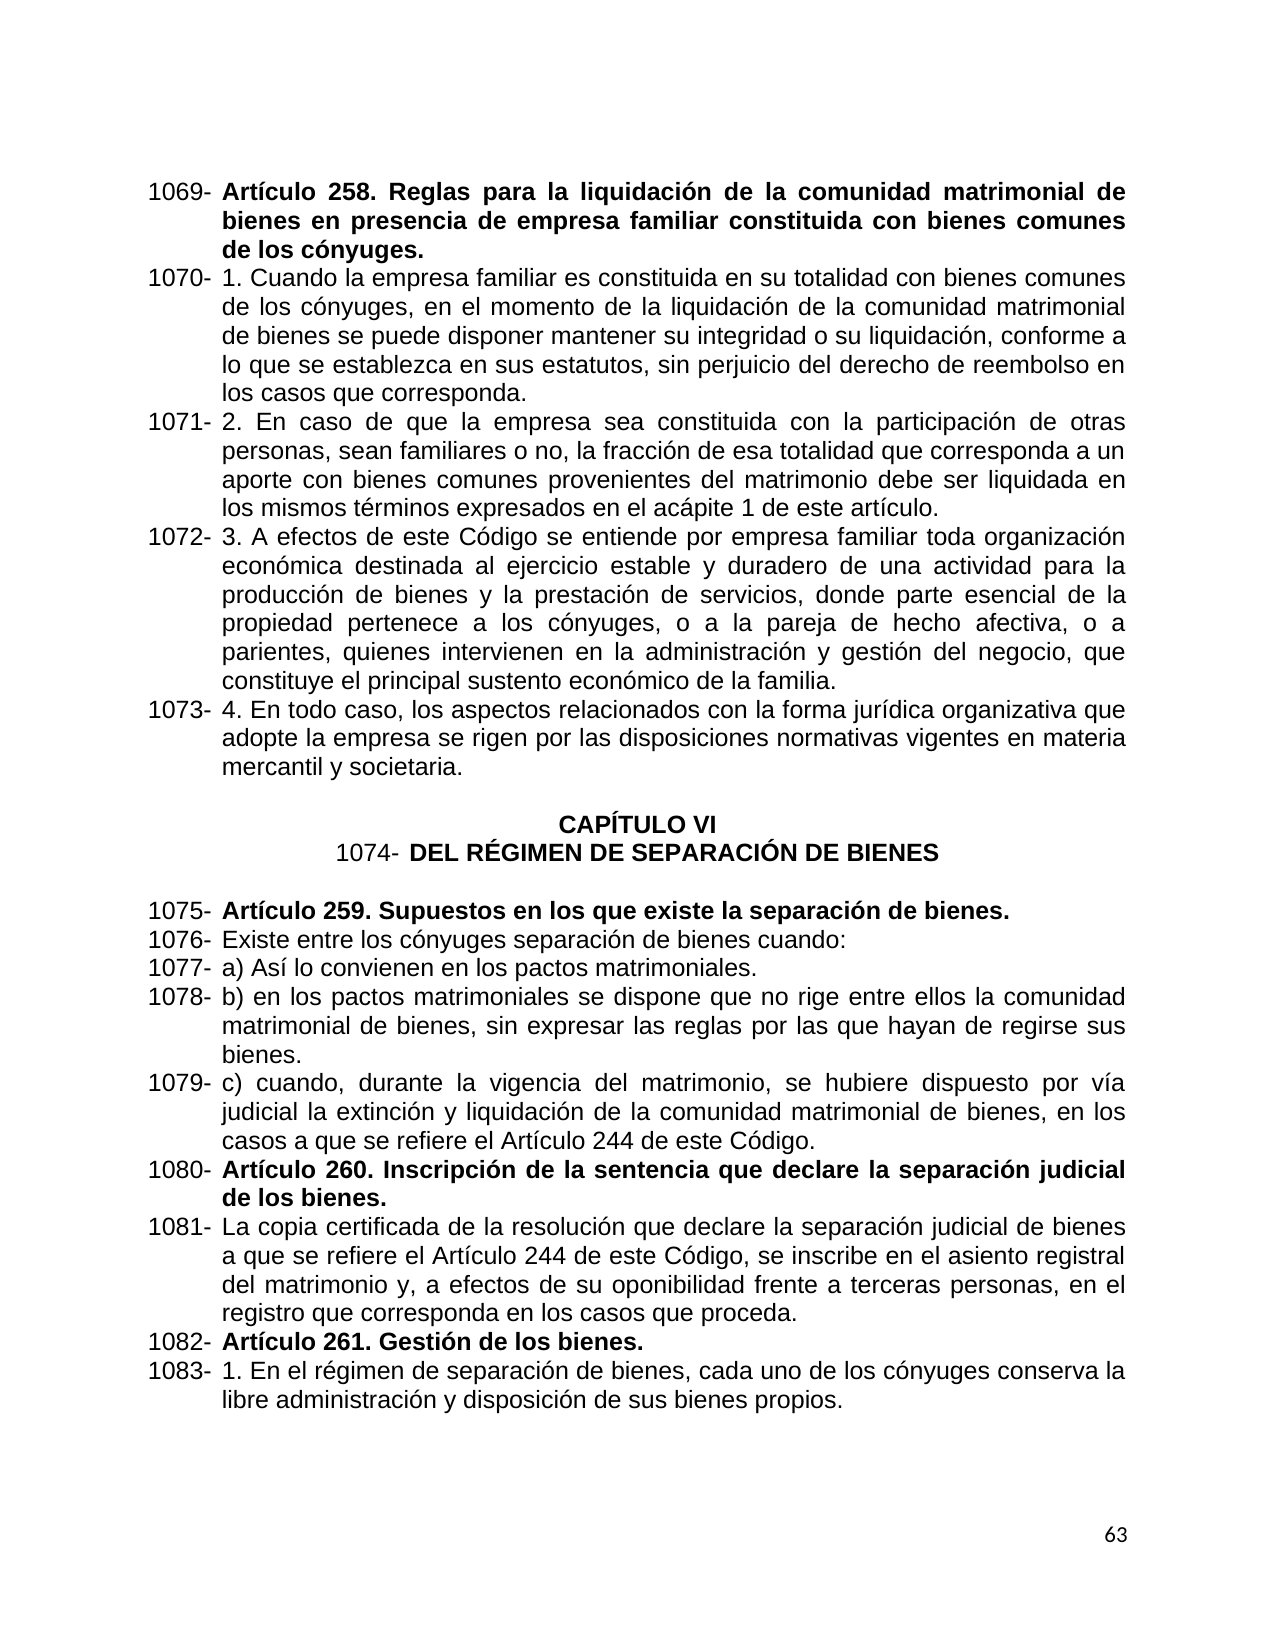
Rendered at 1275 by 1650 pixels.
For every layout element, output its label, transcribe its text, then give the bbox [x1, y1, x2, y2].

list Artículo 259. Supuestos en los que existe la separación de bienes. [148, 896, 1127, 925]
list Existe entre los cónyuges separación de bienes cuando: [148, 925, 1127, 953]
list 1. Cuando la empresa familiar es constituida en su totalidad con bienes comunes de los cónyuges, en el momento de la liquidación de la comunidad matrimonial de bienes se puede disponer mantener su integridad o su liquidación, conforme a lo que se establezca en sus estatutos, sin perjuicio del derecho de reembolso en los casos que corresponda. [148, 263, 1127, 407]
list Artículo 260. Inscripción de la sentencia que declare la separación judicial de los bienes. [148, 1155, 1127, 1212]
list Artículo 258. Reglas para la liquidación de la comunidad matrimonial de bienes en presencia de empresa familiar constituida con bienes comunes de los cónyuges. [148, 177, 1127, 263]
list La copia certificada de la resolución que declare la separación judicial de bienes a que se refiere el Artículo 244 de este Código, se inscribe en el asiento registral del matrimonio y, a efectos de su oponibilidad frente a terceras personas, en el registro que corresponda en los casos que proceda. [148, 1212, 1127, 1327]
list DEL RÉGIMEN DE SEPARACIÓN DE BIENES [148, 838, 1127, 867]
list b) en los pactos matrimoniales se dispone que no rige entre ellos la comunidad matrimonial de bienes, sin expresar las reglas por las que hayan de regirse sus bienes. [148, 982, 1127, 1068]
list Artículo 261. Gestión de los bienes. [148, 1327, 1127, 1356]
list a) Así lo convienen en los pactos matrimoniales. [148, 953, 1127, 982]
list 3. A efectos de este Código se entiende por empresa familiar toda organización económica destinada al ejercicio estable y duradero de una actividad para la producción de bienes y la prestación de servicios, donde parte esencial de la propiedad pertenece a los cónyuges, o a la pareja de hecho afectiva, o a parientes, quienes intervienen en la administración y gestión del negocio, que constituye el principal sustento económico de la familia. [148, 522, 1127, 695]
list 1. En el régimen de separación de bienes, cada uno de los cónyuges conserva la libre administración y disposición de sus bienes propios. [148, 1356, 1127, 1413]
list 2. En caso de que la empresa sea constituida con la participación de otras personas, sean familiares o no, la fracción de esa totalidad que corresponda a un aporte con bienes comunes provenientes del matrimonio debe ser liquidada en los mismos términos expresados en el acápite 1 de este artículo. [148, 407, 1127, 522]
list c) cuando, durante la vigencia del matrimonio, se hubiere dispuesto por vía judicial la extinción y liquidación de la comunidad matrimonial de bienes, en los casos a que se refiere el Artículo 244 de este Código. [148, 1068, 1127, 1155]
list 4. En todo caso, los aspectos relacionados con la forma jurídica organizativa que adopte la empresa se rigen por las disposiciones normativas vigentes en materia mercantil y societaria. [148, 695, 1127, 781]
text CAPÍTULO VI [148, 810, 1127, 838]
